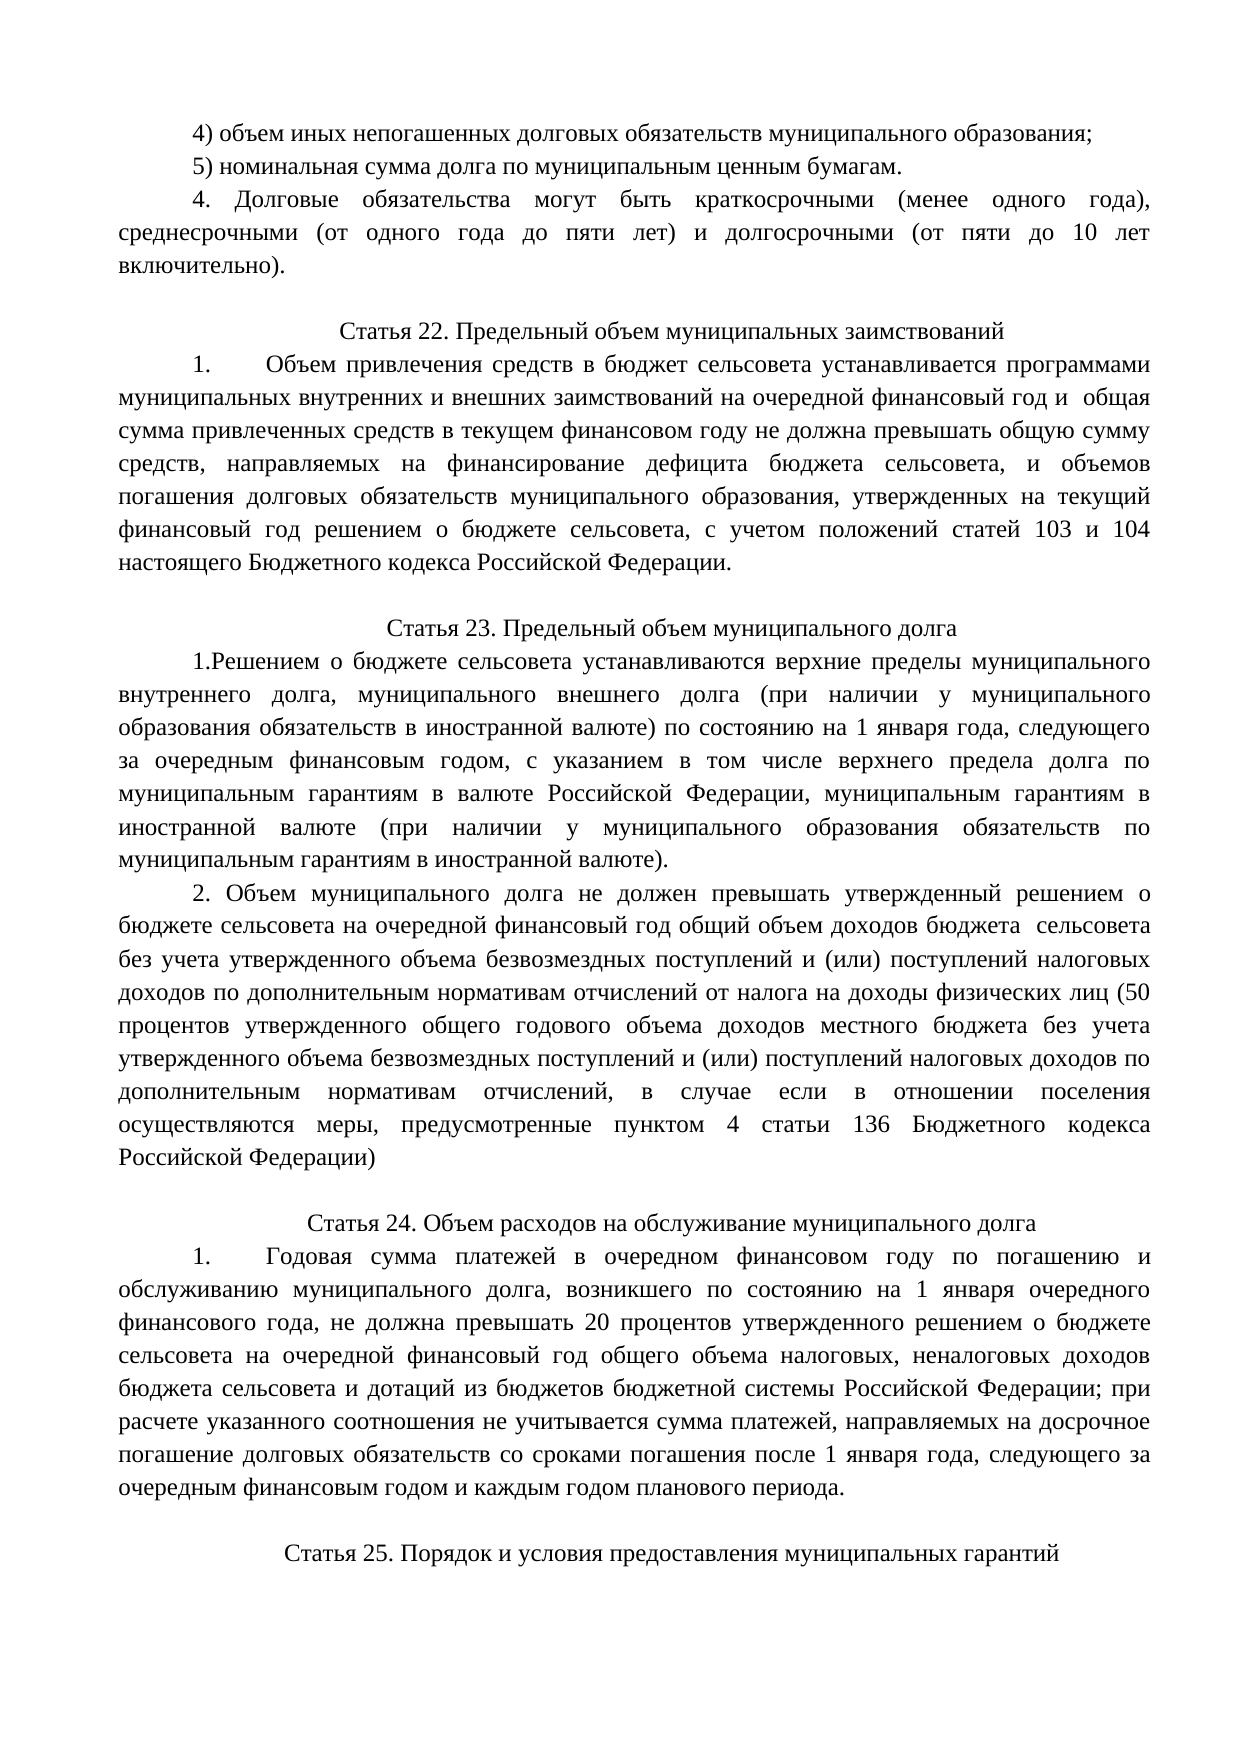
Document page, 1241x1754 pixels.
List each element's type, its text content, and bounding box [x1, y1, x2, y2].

text 1.Решением о бюджете сельсовета устанавливаются верхние пределы муниципального внутреннего долга, муниципального внешнего долга (при наличии у муниципального образования обязательств в иностранной валюте) по состоянию на 1 января года, следующего за очередным финансовым годом, с указанием в том числе верхнего предела долга по муниципальным гарантиям в валюте Российской Федерации, муниципальным гарантиям в иностранной валюте (при наличии у муниципального образования обязательств по муниципальным гарантиям в иностранной валюте). [118, 646, 1152, 873]
text 4. Долговые обязательства могут быть краткосрочными (менее одного года), среднесрочными (от одного года до пяти лет) и долгосрочными (от пяти до 10 лет включительно). [118, 184, 1152, 279]
text 2. Объем муниципального долга не должен превышать утвержденный решением о бюджете сельсовета на очередной финансовый год общий объем доходов бюджета сельсовета без учета утвержденного объема безвозмездных поступлений и (или) поступлений налоговых доходов по дополнительным нормативам отчислений от налога на доходы физических лиц (50 процентов утвержденного общего годового объема доходов местного бюджета без учета утвержденного объема безвозмездных поступлений и (или) поступлений налоговых доходов по дополнительным нормативам отчислений, в случае если в отношении поселения осуществляются меры, предусмотренные пунктом 4 статьи 136 Бюджетного кодекса Российской Федерации) [118, 878, 1152, 1171]
text Статья 22. Предельный объем муниципальных заимствований [118, 316, 1152, 345]
text 1. Годовая сумма платежей в очередном финансовом году по погашению и обслуживанию муниципального долга, возникшего по состоянию на 1 января очередного финансового года, не должна превышать 20 процентов утвержденного решением о бюджете сельсовета на очередной финансовый год общего объема налоговых, неналоговых доходов бюджета сельсовета и дотаций из бюджетов бюджетной системы Российской Федерации; при расчете указанного соотношения не учитывается сумма платежей, направляемых на досрочное погашение долговых обязательств со сроками погашения после 1 января года, следующего за очередным финансовым годом и каждым годом планового периода. [118, 1241, 1152, 1501]
text Статья 25. Порядок и условия предоставления муниципальных гарантий [118, 1538, 1152, 1567]
text Статья 24. Объем расходов на обслуживание муниципального долга [118, 1208, 1152, 1237]
text 5) номинальная сумма долга по муниципальным ценным бумагам. [118, 151, 1152, 180]
text Статья 23. Предельный объем муниципального долга [118, 613, 1152, 642]
text 1. Объем привлечения средств в бюджет сельсовета устанавливается программами муниципальных внутренних и внешних заимствований на очередной финансовый год и общая сумма привлеченных средств в текущем финансовом году не должна превышать общую сумму средств, направляемых на финансирование дефицита бюджета сельсовета, и объемов погашения долговых обязательств муниципального образования, утвержденных на текущий финансовый год решением о бюджете сельсовета, с учетом положений статей 103 и 104 настоящего Бюджетного кодекса Российской Федерации. [118, 349, 1152, 576]
text 4) объем иных непогашенных долговых обязательств муниципального образования; [118, 118, 1152, 147]
